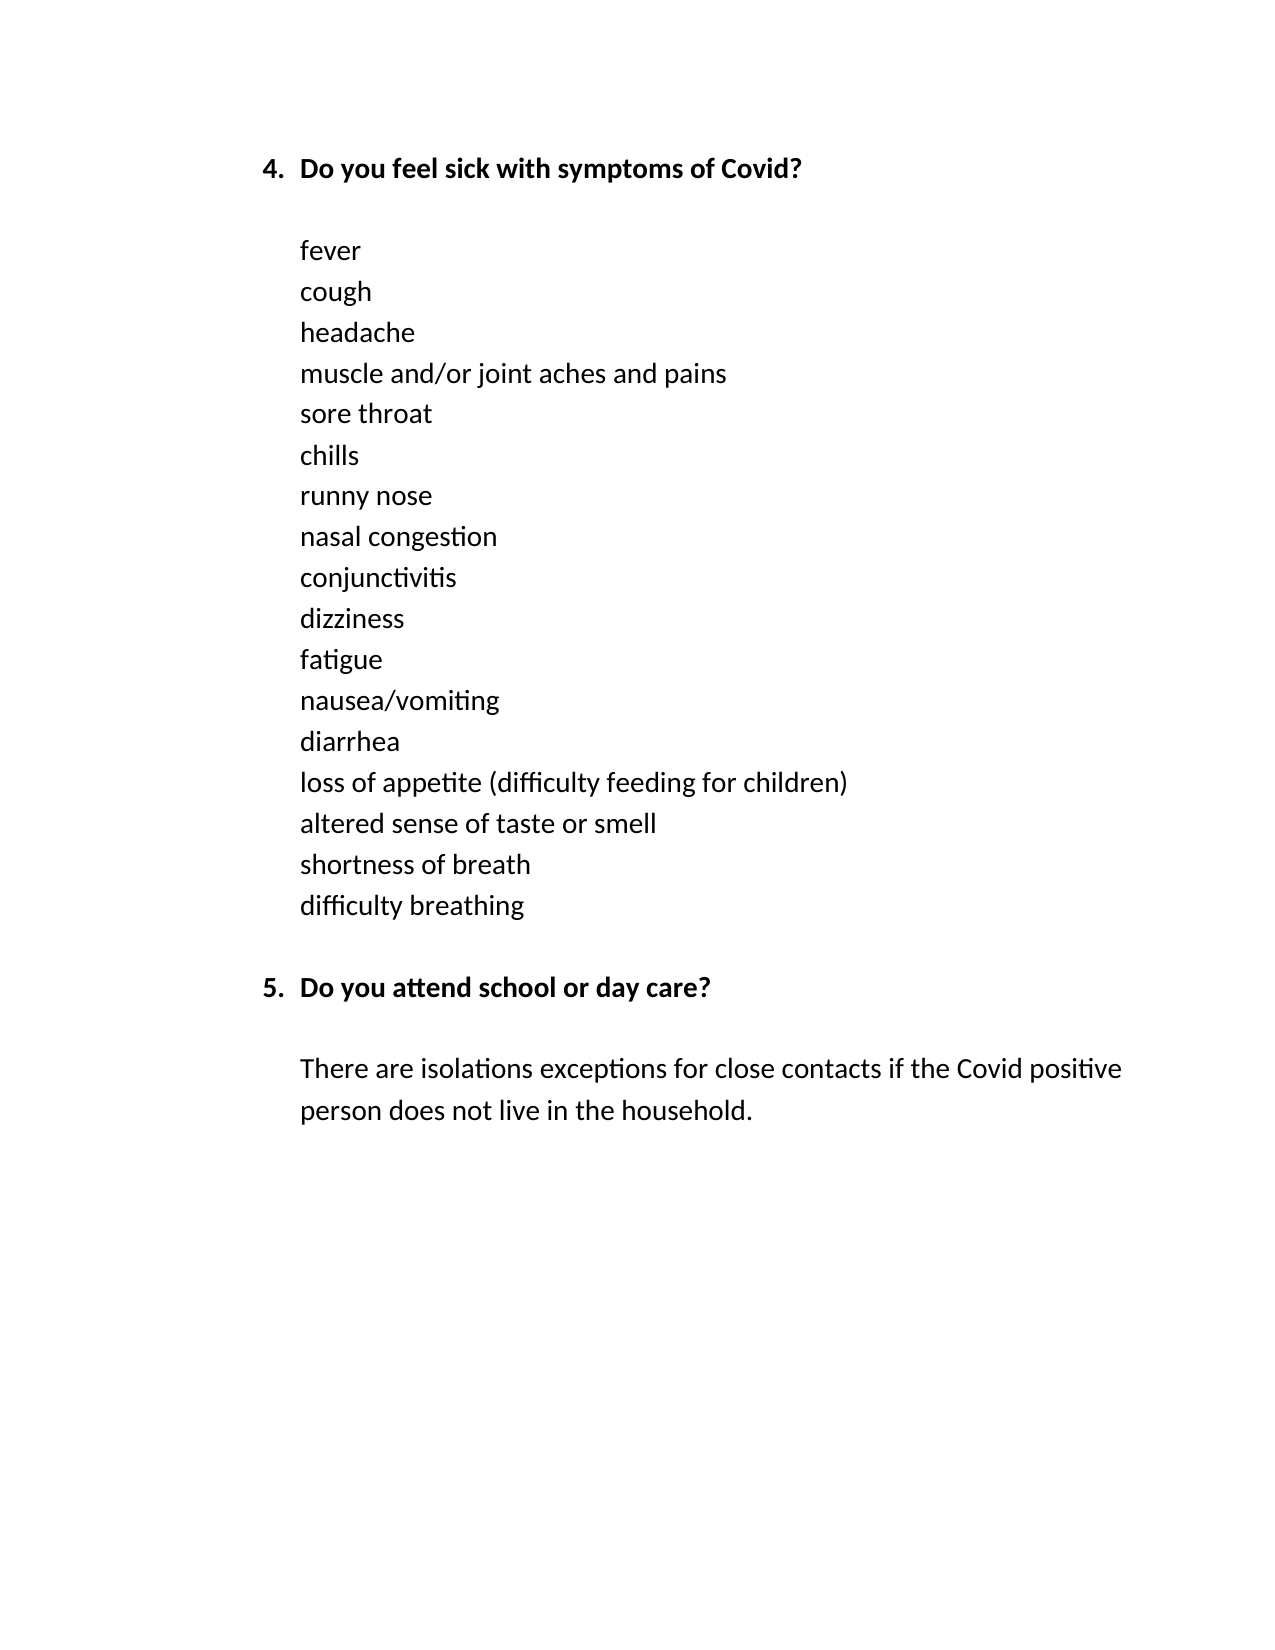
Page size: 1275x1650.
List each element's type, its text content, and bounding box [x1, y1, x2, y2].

text fever [300, 232, 1125, 267]
text dizziness [300, 600, 1125, 636]
text diarrhea [300, 723, 1125, 759]
text headache [300, 314, 1125, 349]
text runny nose [300, 477, 1125, 513]
text muscle and/or joint aches and pains [300, 355, 1125, 390]
text cough [300, 273, 1125, 308]
text chills [300, 437, 1125, 472]
text shortness of breath [300, 846, 1125, 882]
list Do you feel sick with symptoms of Covid? [262, 150, 1125, 186]
text loss of appetite (difficulty feeding for children) [300, 764, 1125, 800]
list Do you attend school or day care? [262, 969, 1125, 1004]
text altered sense of taste or smell [300, 805, 1125, 841]
text nasal congestion [300, 518, 1125, 554]
text conjunctivitis [300, 559, 1125, 595]
text There are isolations exceptions for close contacts if the Covid positive person does not live in the household. [300, 1051, 1125, 1127]
text fatigue [300, 641, 1125, 677]
text sore throat [300, 396, 1125, 431]
text difficulty breathing [300, 887, 1125, 922]
text nausea/vomiting [300, 682, 1125, 718]
